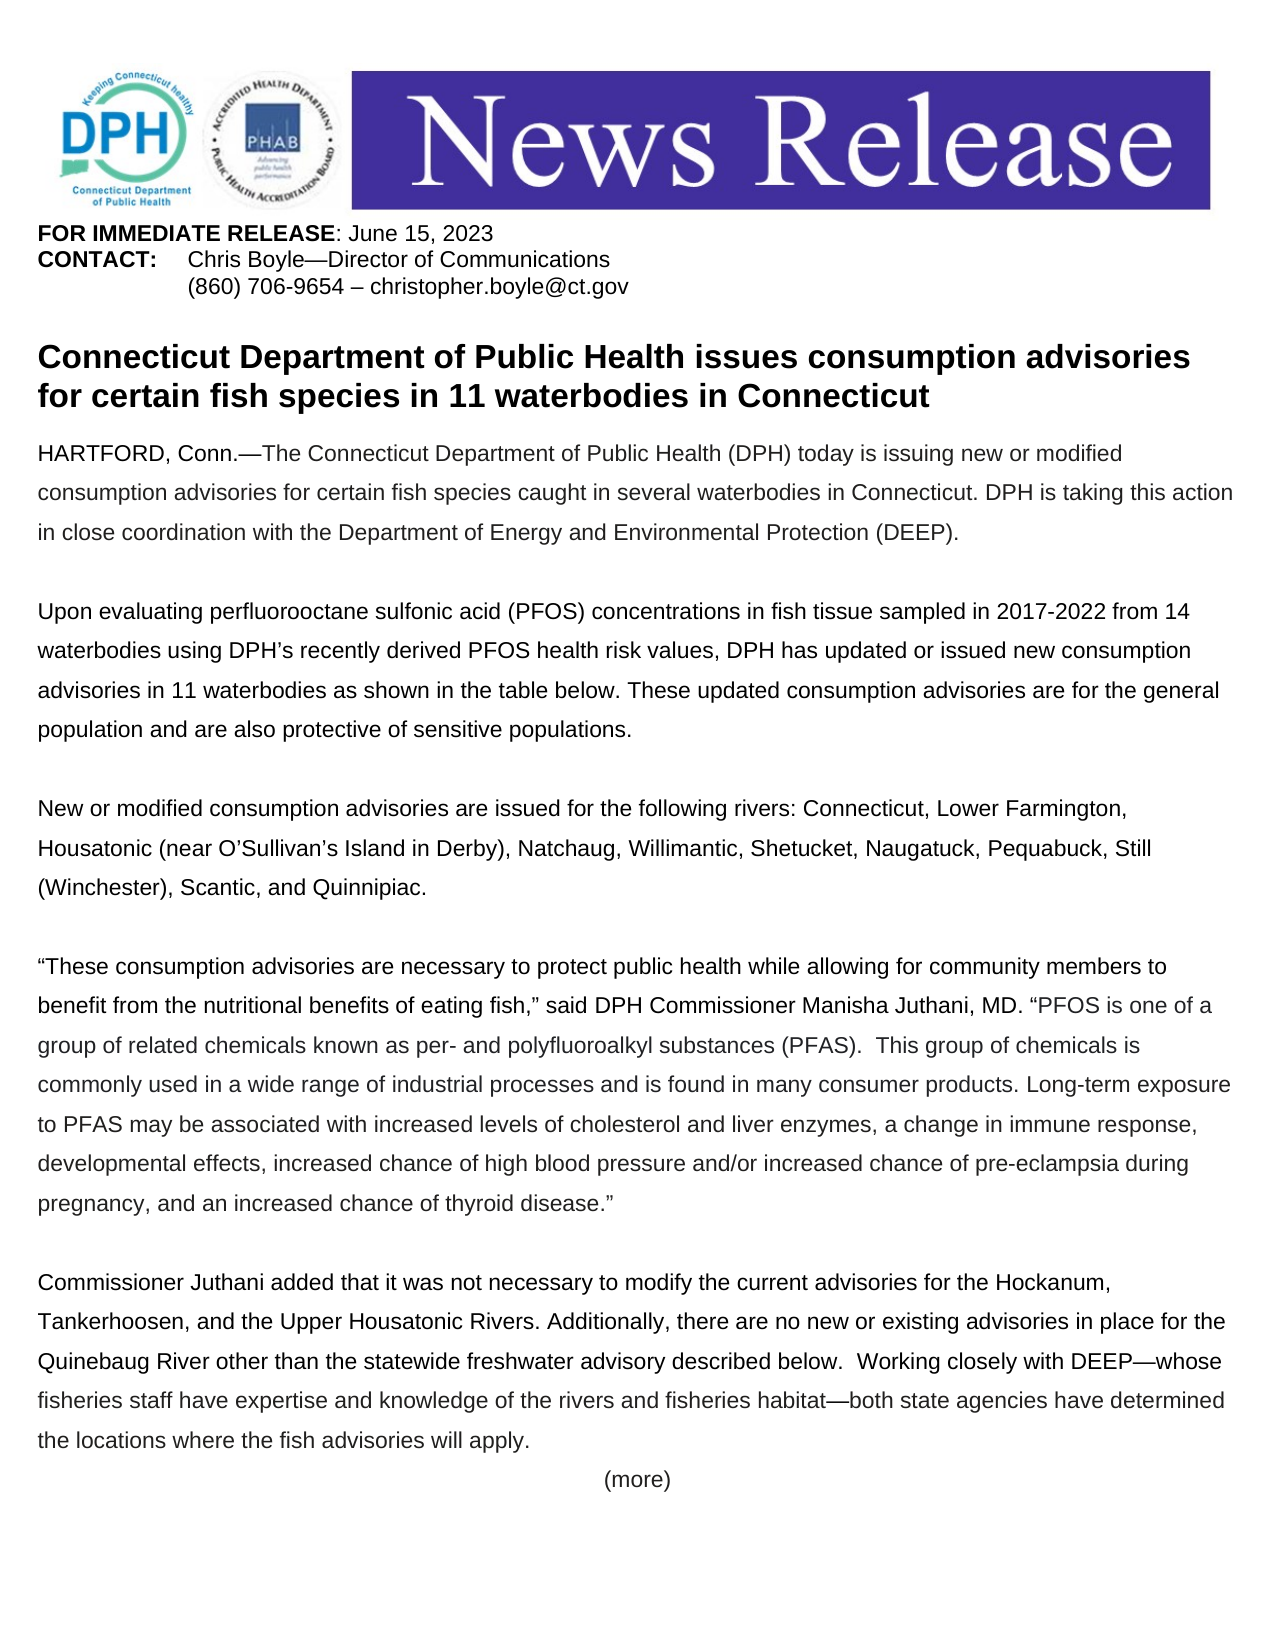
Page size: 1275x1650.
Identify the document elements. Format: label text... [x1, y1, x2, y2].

text Connecticut Department of Public Health issues consumption advisories for certain fish species in 11 waterbodies in Connecticut [37, 338, 1237, 414]
text (860) 706-9654 – christopher.boyle@ct.gov [112, 273, 1237, 299]
text Commissioner Juthani added that it was not necessary to modify the current advisories for the Hockanum, Tankerhoosen, and the Upper Housatonic Rivers. Additionally, there are no new or existing advisories in place for the Quinebaug River other than the statewide freshwater advisory described below. Working closely with DEEP—whose fisheries staff have expertise and knowledge of the rivers and fisheries habitat—both state agencies have determined the locations where the fish advisories will apply. [37, 1269, 1237, 1453]
text “These consumption advisories are necessary to protect public health while allowing for community members to benefit from the nutritional benefits of eating fish,” said DPH Commissioner Manisha Juthani, MD. “PFOS is one of a group of related chemicals known as per- and polyfluoroalkyl substances (PFAS). This group of chemicals is commonly used in a wide range of industrial processes and is found in many consumer products. Long-term exposure to PFAS may be associated with increased levels of cholesterol and liver enzymes, a change in immune response, developmental effects, increased chance of high blood pressure and/or increased chance of pre-eclampsia during pregnancy, and an increased chance of thyroid disease.” [37, 953, 1237, 1216]
picture [43, 63, 1219, 221]
text Upon evaluating perfluorooctane sulfonic acid (PFOS) concentrations in fish tissue sampled in 2017-2022 from 14 waterbodies using DPH’s recently derived PFOS health risk values, DPH has updated or issued new consumption advisories in 11 waterbodies as shown in the table below. These updated consumption advisories are for the general population and are also protective of sensitive populations. [37, 598, 1237, 742]
text CONTACT: Chris Boyle—Director of Communications [37, 246, 1237, 273]
text New or modified consumption advisories are issued for the following rivers: Connecticut, Lower Farmington, Housatonic (near O’Sullivan’s Island in Derby), Natchaug, Willimantic, Shetucket, Naugatuck, Pequabuck, Still (Winchester), Scantic, and Quinnipiac. [37, 795, 1237, 900]
text FOR IMMEDIATE RELEASE: June 15, 2023 [37, 220, 1237, 246]
text HARTFORD, Conn.—The Connecticut Department of Public Health (DPH) today is issuing new or modified consumption advisories for certain fish species caught in several waterbodies in Connecticut. DPH is taking this action in close coordination with the Department of Energy and Environmental Protection (DEEP). [37, 440, 1237, 545]
text (more) [37, 1466, 1237, 1492]
